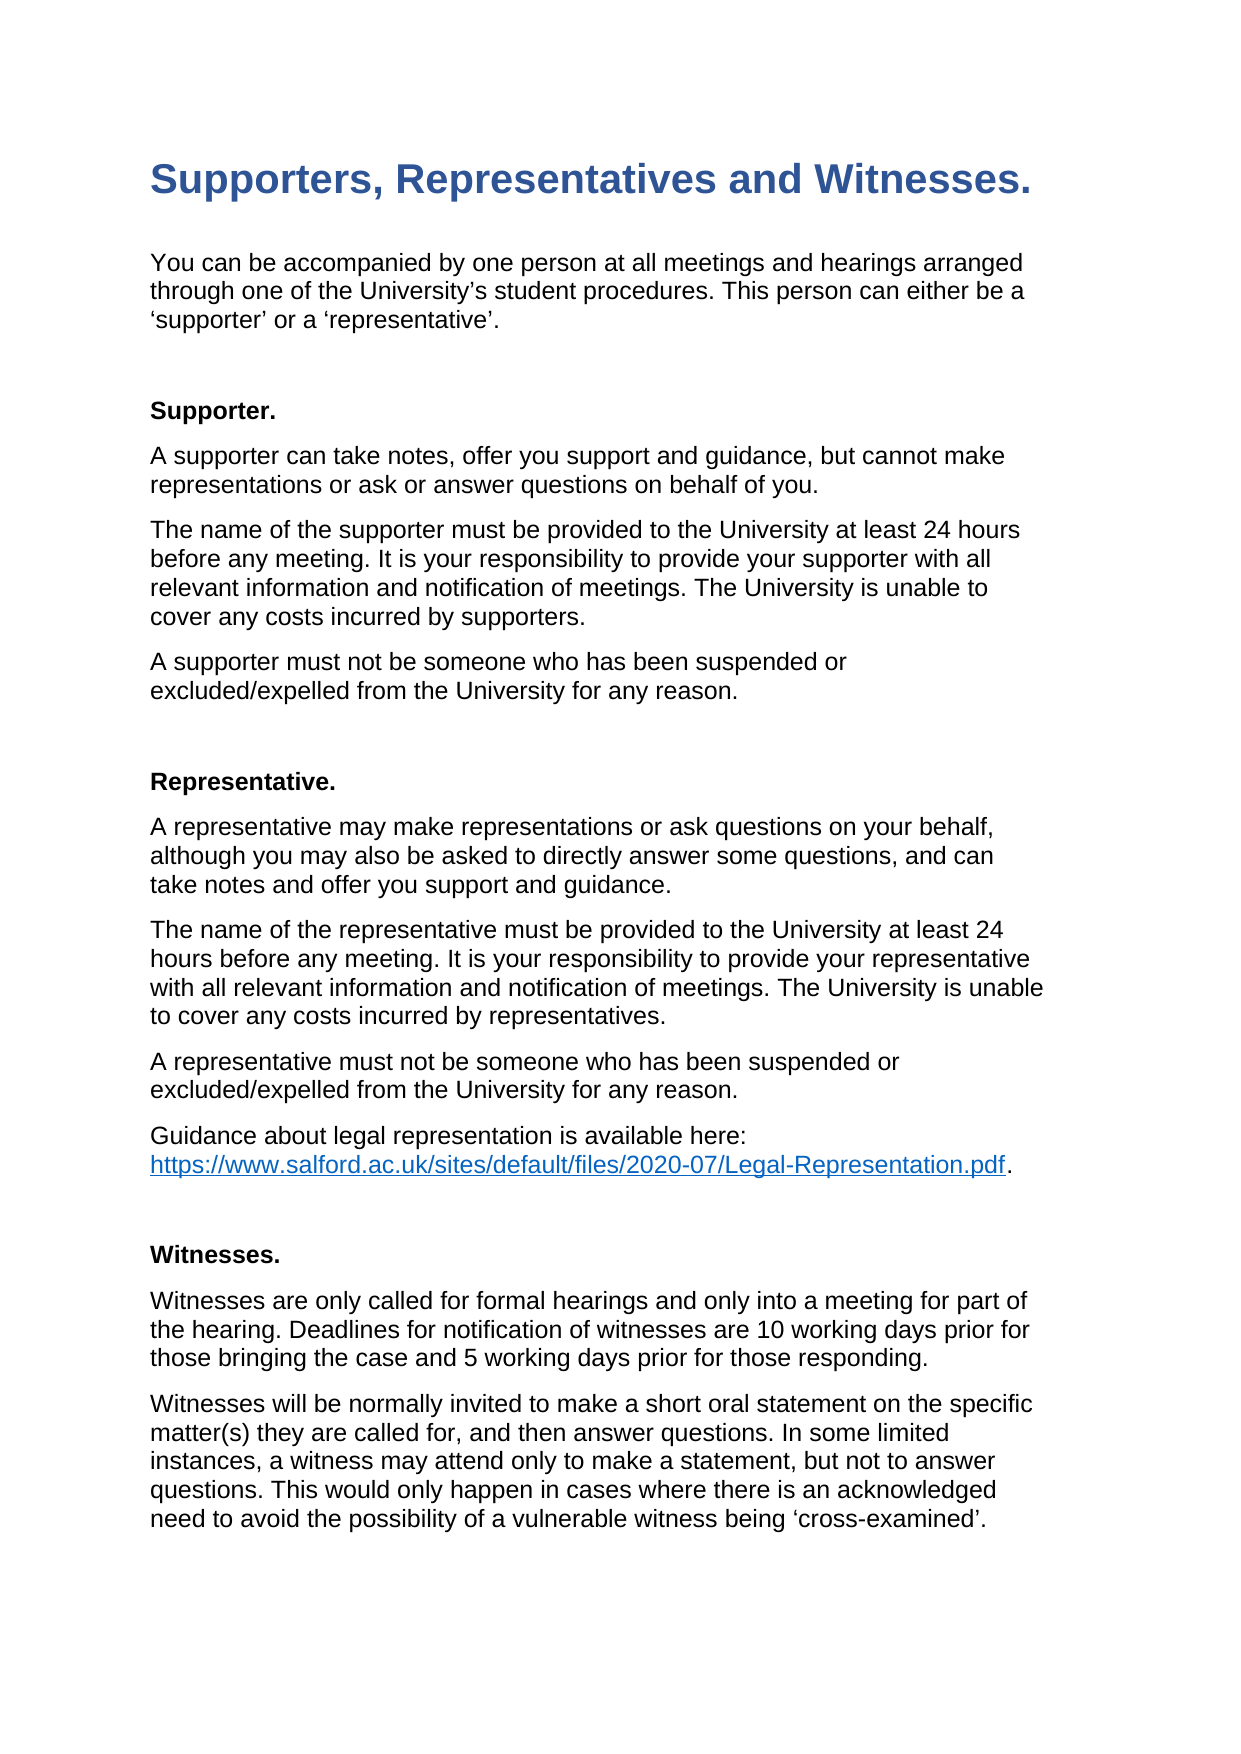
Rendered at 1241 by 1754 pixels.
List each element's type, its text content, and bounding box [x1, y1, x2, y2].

text You can be accompanied by one person at all meetings and hearings arranged through one of the University’s student procedures. This person can either be a ‘supporter’ or a ‘representative’. [150, 247, 1048, 334]
text Witnesses are only called for formal hearings and only into a meeting for part of the hearing. Deadlines for notification of witnesses are 10 working days prior for those bringing the case and 5 working days prior for those responding. [150, 1286, 1048, 1372]
text Guidance about legal representation is available here: https://www.salford.ac.uk/sites/default/files/2020-07/Legal-Representation.pdf. [150, 1121, 1048, 1178]
text A supporter can take notes, offer you support and guidance, but cannot make representations or ask or answer questions on behalf of you. [150, 441, 1048, 499]
text A supporter must not be someone who has been suspended or excluded/expelled from the University for any reason. [150, 647, 1048, 704]
text A representative may make representations or ask questions on your behalf, although you may also be asked to directly answer some questions, and can take notes and offer you support and guidance. [150, 812, 1048, 898]
subtitle Supporters, Representatives and Witnesses. [150, 154, 1048, 202]
text A representative must not be someone who has been suspended or excluded/expelled from the University for any reason. [150, 1047, 1048, 1104]
text Representative. [150, 767, 1048, 795]
text Witnesses will be normally invited to make a short oral statement on the specific matter(s) they are called for, and then answer questions. In some limited instances, a witness may attend only to make a statement, but not to answer questions. This would only happen in cases where there is an acknowledged need to avoid the possibility of a vulnerable witness being ‘cross-examined’. [150, 1389, 1048, 1532]
text The name of the supporter must be provided to the University at least 24 hours before any meeting. It is your responsibility to provide your supporter with all relevant information and notification of meetings. The University is unable to cover any costs incurred by supporters. [150, 515, 1048, 630]
text Witnesses. [150, 1240, 1048, 1269]
text Supporter. [150, 396, 1048, 424]
text The name of the representative must be provided to the University at least 24 hours before any meeting. It is your responsibility to provide your representative with all relevant information and notification of meetings. The University is unable to cover any costs incurred by representatives. [150, 915, 1048, 1030]
